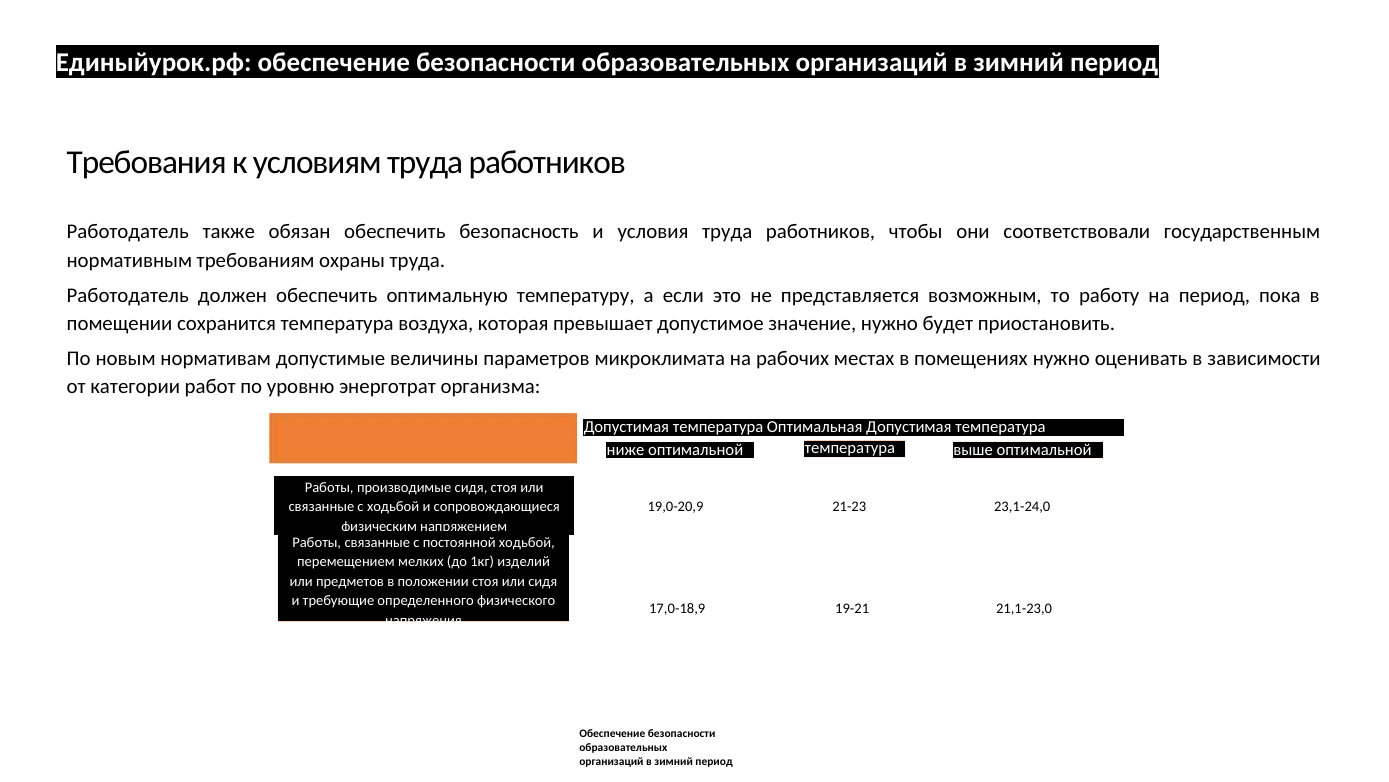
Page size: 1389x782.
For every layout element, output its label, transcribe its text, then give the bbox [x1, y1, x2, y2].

text Требования к условиям труда работников [66, 147, 1322, 180]
text Работодатель должен обеспечить оптимальную температуру, а если это не представляется возможным, то работу на период, пока в помещении сохранится температура воздуха, которая превышает допустимое значение, нужно будет приостановить. [66, 279, 1322, 336]
text Работодатель также обязан обеспечить безопасность и условия труда работников, чтобы они соответствовали государственным нормативным требованиям охраны труда. [66, 216, 1322, 273]
text По новым нормативам допустимые величины параметров микроклимата на рабочих местах в помещениях нужно оценивать в зависимости от категории работ по уровню энерготрат организма: [66, 343, 1322, 400]
picture [269, 413, 578, 464]
